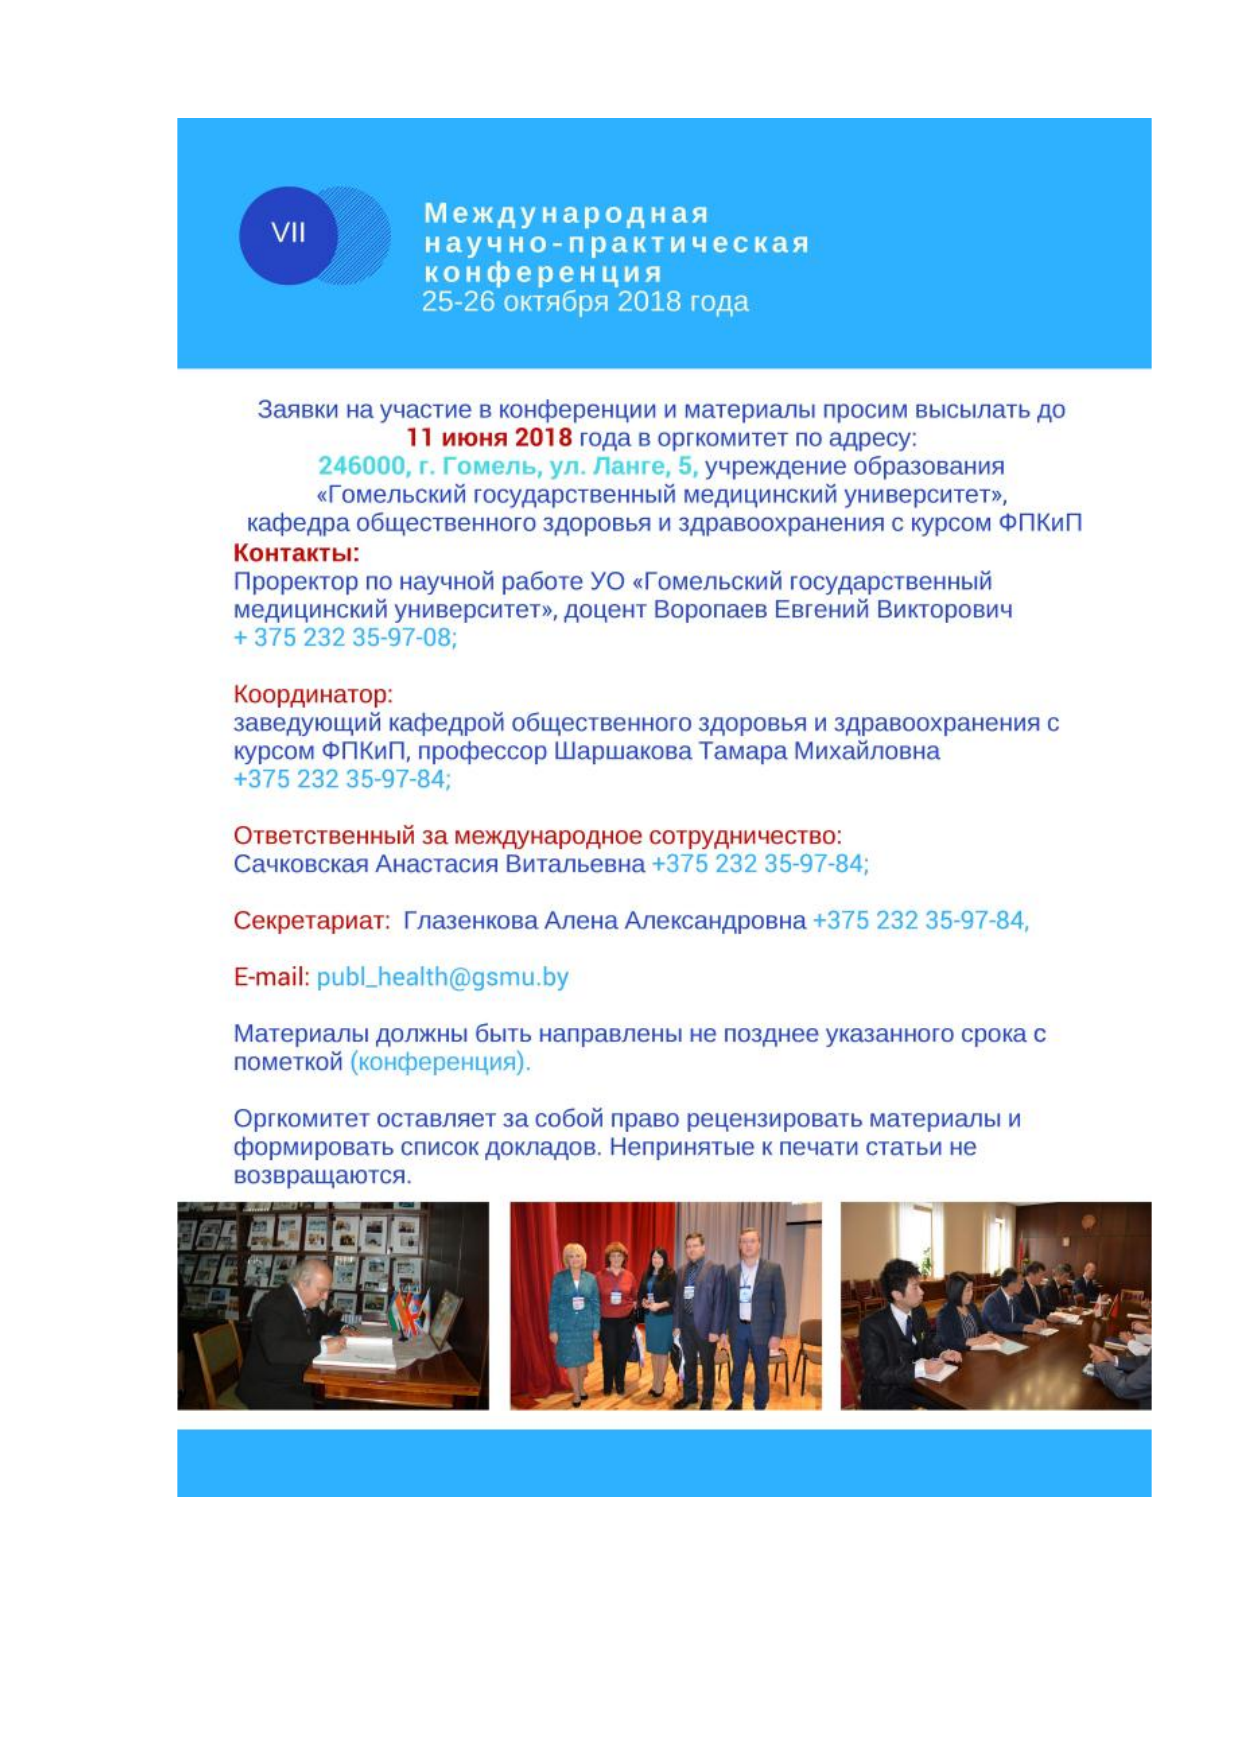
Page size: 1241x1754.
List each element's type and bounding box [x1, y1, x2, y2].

picture [177, 118, 1152, 1497]
